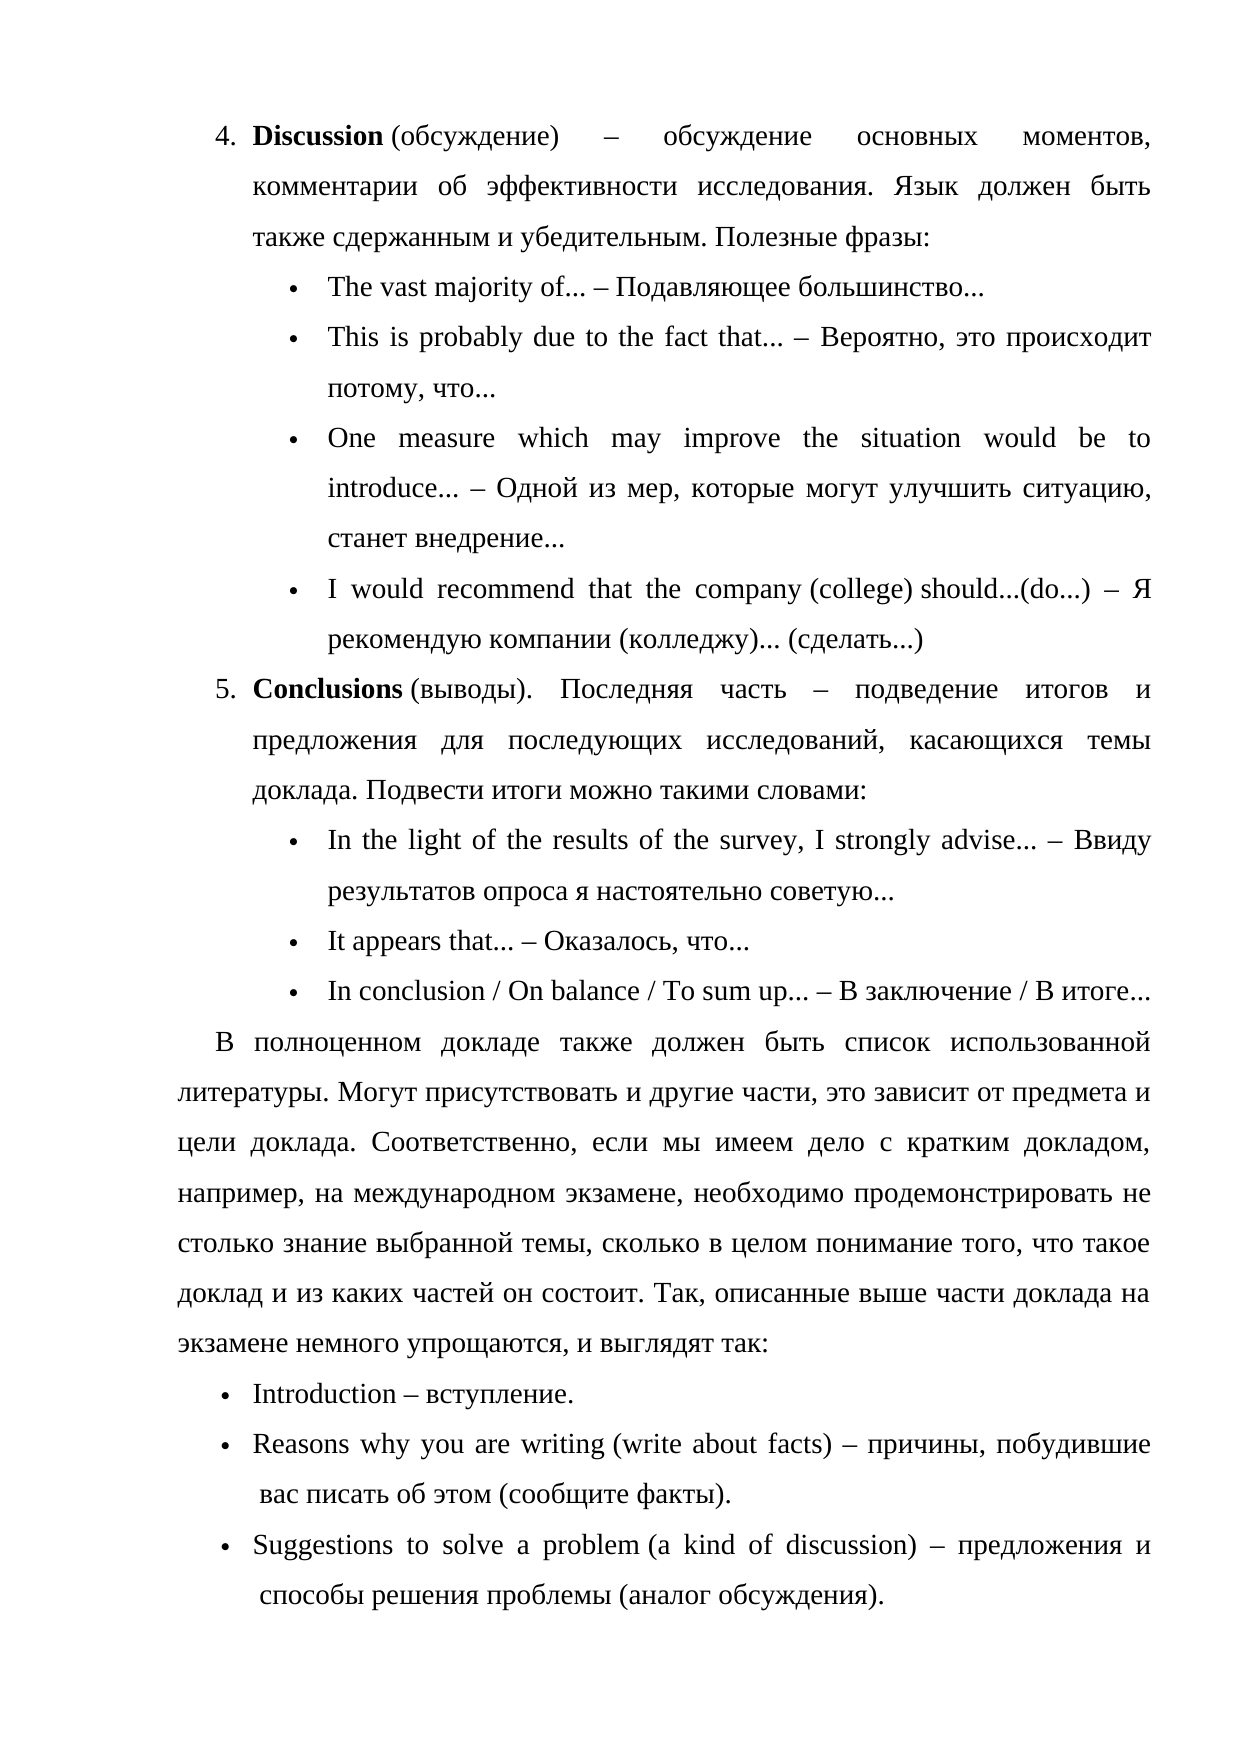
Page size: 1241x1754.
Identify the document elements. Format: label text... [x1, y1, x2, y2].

list Introduction – вступление. [222, 1376, 1152, 1409]
list One measure which may improve the situation would be to introduce... – Одной из мер, которые могут улучшить ситуацию, станет внедрение... [290, 420, 1152, 554]
list Conclusions (выводы). Последняя часть – подведение итогов и предложения для последующих исследований, касающихся темы доклада. Подвести итоги можно такими словами: [215, 672, 1152, 806]
list Reasons why you are writing (write about facts) – причины, побудившие вас писать об этом (сообщите факты). [222, 1426, 1152, 1510]
list This is probably due to the fact that... – Вероятно, это происходит потому, что... [290, 319, 1152, 403]
list Discussion (обсуждение) – обсуждение основных моментов, комментарии об эффективности исследования. Язык должен быть также сдержанным и убедительным. Полезные фразы: [215, 118, 1152, 252]
text В полноценном докладе также должен быть список использованной литературы. Могут присутствовать и другие части, это зависит от предмета и цели доклада. Соответственно, если мы имеем дело с кратким докладом, например, на международном экзамене, необходимо продемонстрировать не столько знание выбранной темы, сколько в целом понимание того, что такое доклад и из каких частей он состоит. Так, описанные выше части доклада на экзамене немного упрощаются, и выглядят так: [177, 1024, 1152, 1359]
list I would recommend that the company (college) should...(do...) – Я рекомендую компании (колледжу)... (сделать...) [290, 571, 1152, 655]
list Suggestions to solve a problem (a kind of discussion) – предложения и способы решения проблемы (аналог обсуждения). [222, 1527, 1152, 1611]
list The vast majority of... – Подавляющее большинство... [290, 269, 1152, 303]
list In the light of the results of the survey, I strongly advise... – Ввиду результатов опроса я настоятельно советую... [290, 822, 1152, 906]
list It appears that... – Оказалось, что... [290, 923, 1152, 957]
list In conclusion / On balance / To sum up... – В заключение / В итоге... [290, 973, 1152, 1007]
